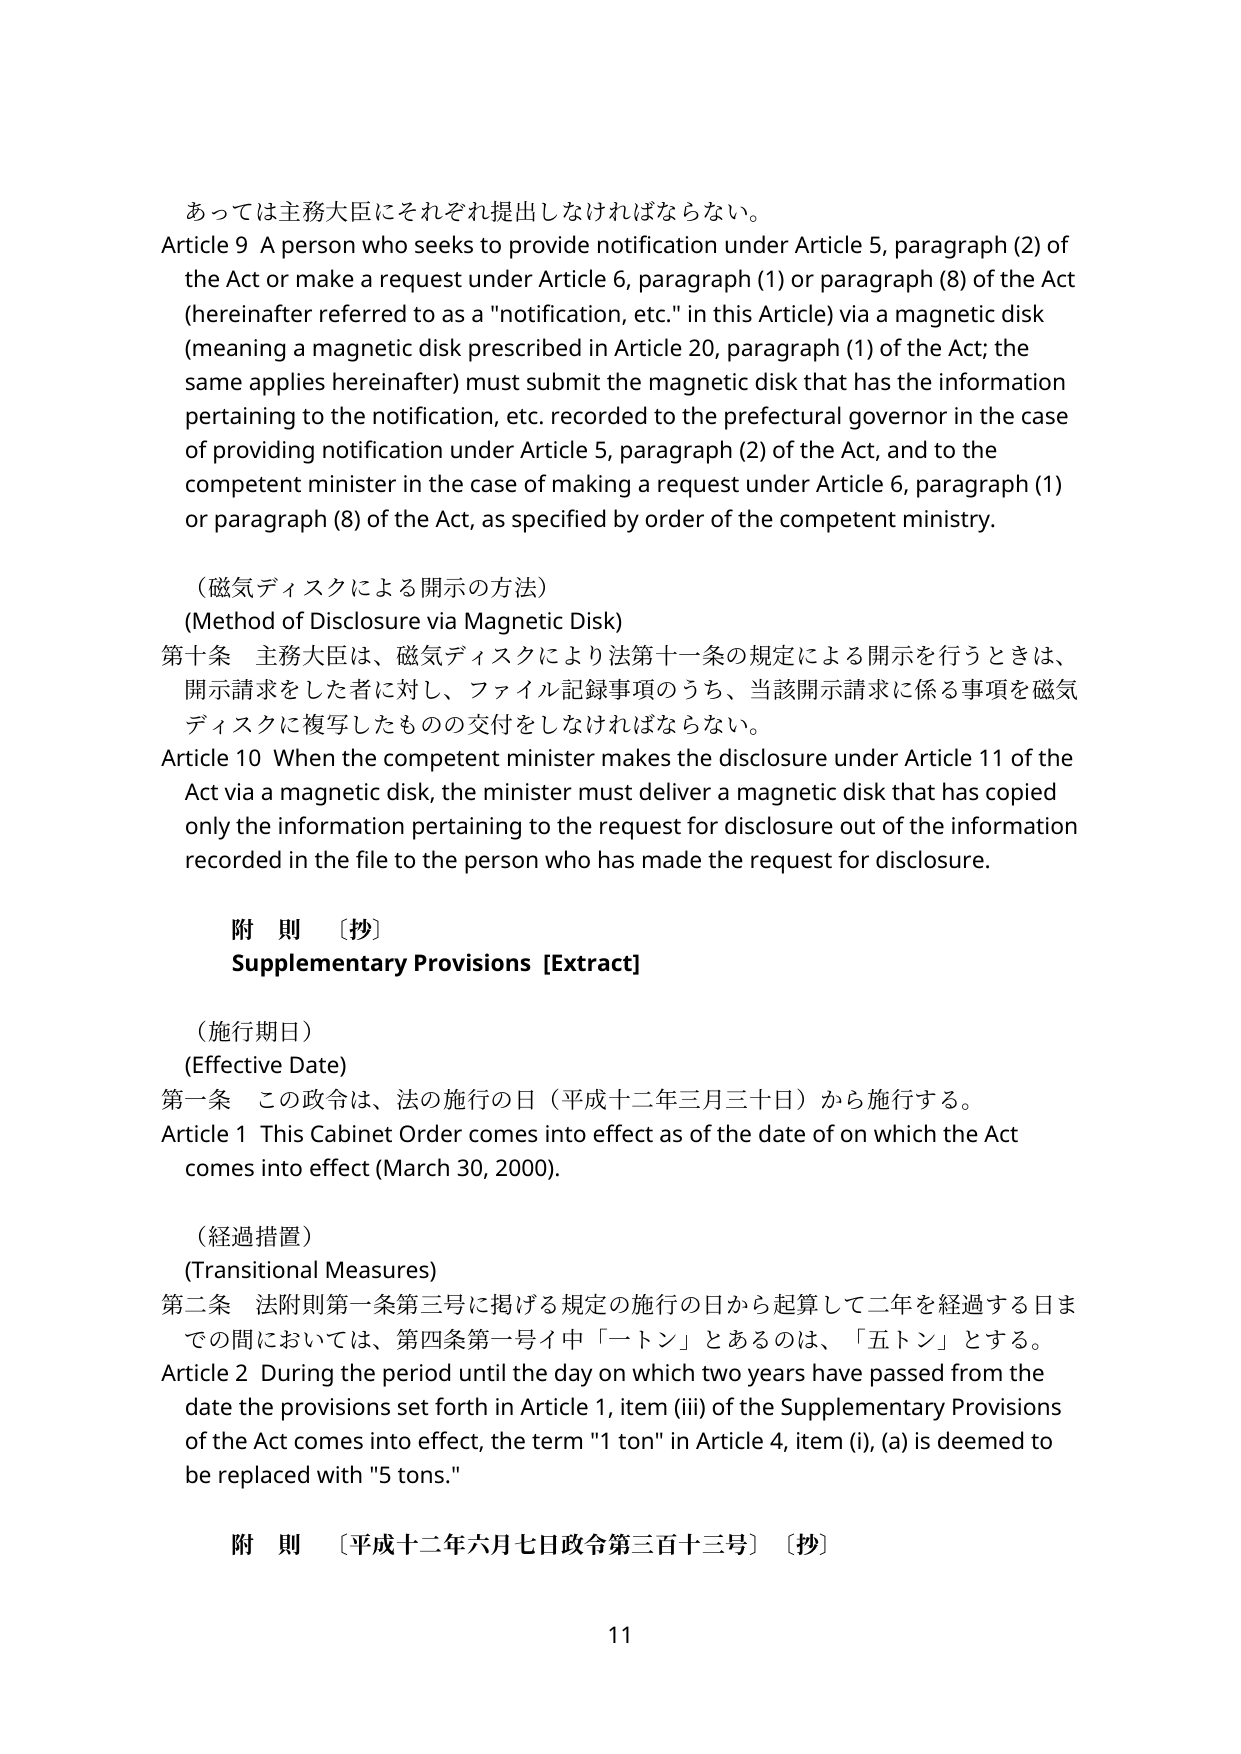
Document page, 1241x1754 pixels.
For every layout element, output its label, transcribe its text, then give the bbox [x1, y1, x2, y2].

text （施行期日） [184, 1014, 1079, 1048]
text （経過措置） [184, 1219, 1079, 1253]
text 附 則 〔抄〕 [230, 911, 1079, 945]
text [161, 194, 1079, 228]
text Article 10 When the competent minister makes the disclosure under Article 11 of the Act via a magnetic disk, the minister must deliver a magnetic disk that has copied only the information pertaining to the request for disclosure out of the information recorded in the file to the person who has made the request for disclosure. [161, 740, 1079, 877]
text 第二条 法附則第一条第三号に掲げる規定の施行の日から起算して二年を経過する日までの間においては、第四条第一号イ中「一トン」とあるのは、「五トン」とする。 [161, 1287, 1079, 1355]
text 附 則 〔平成十二年六月七日政令第三百十三号〕〔抄〕 [230, 1526, 1079, 1560]
text Article 1 This Cabinet Order comes into effect as of the date of on which the Act comes into effect (March 30, 2000). [161, 1116, 1079, 1184]
text （磁気ディスクによる開示の方法） [184, 569, 1079, 604]
text (Effective Date) [184, 1048, 1079, 1082]
text Article 9 A person who seeks to provide notification under Article 5, paragraph (2) of the Act or make a request under Article 6, paragraph (1) or paragraph (8) of the Act (hereinafter referred to as a "notification, etc." in this Article) via a magnetic disk (meaning a magnetic disk prescribed in Article 20, paragraph (1) of the Act; the same applies hereinafter) must submit the magnetic disk that has the information pertaining to the notification, etc. recorded to the prefectural governor in the case of providing notification under Article 5, paragraph (2) of the Act, and to the competent minister in the case of making a request under Article 6, paragraph (1) or paragraph (8) of the Act, as specified by order of the competent ministry. [161, 228, 1079, 535]
text Article 2 During the period until the day on which two years have passed from the date the provisions set forth in Article 1, item (iii) of the Supplementary Provisions of the Act comes into effect, the term "1 ton" in Article 4, item (i), (a) is deemed to be replaced with "5 tons." [161, 1355, 1079, 1492]
text (Method of Disclosure via Magnetic Disk) [184, 604, 1079, 638]
text Supplementary Provisions [Extract] [230, 945, 1079, 979]
text 第十条 主務大臣は、磁気ディスクにより法第十一条の規定による開示を行うときは、開示請求をした者に対し、ファイル記録事項のうち、当該開示請求に係る事項を磁気ディスクに複写したものの交付をしなければならない。 [161, 638, 1079, 740]
text (Transitional Measures) [184, 1253, 1079, 1287]
text 第一条 この政令は、法の施行の日（平成十二年三月三十日）から施行する。 [161, 1082, 1079, 1116]
